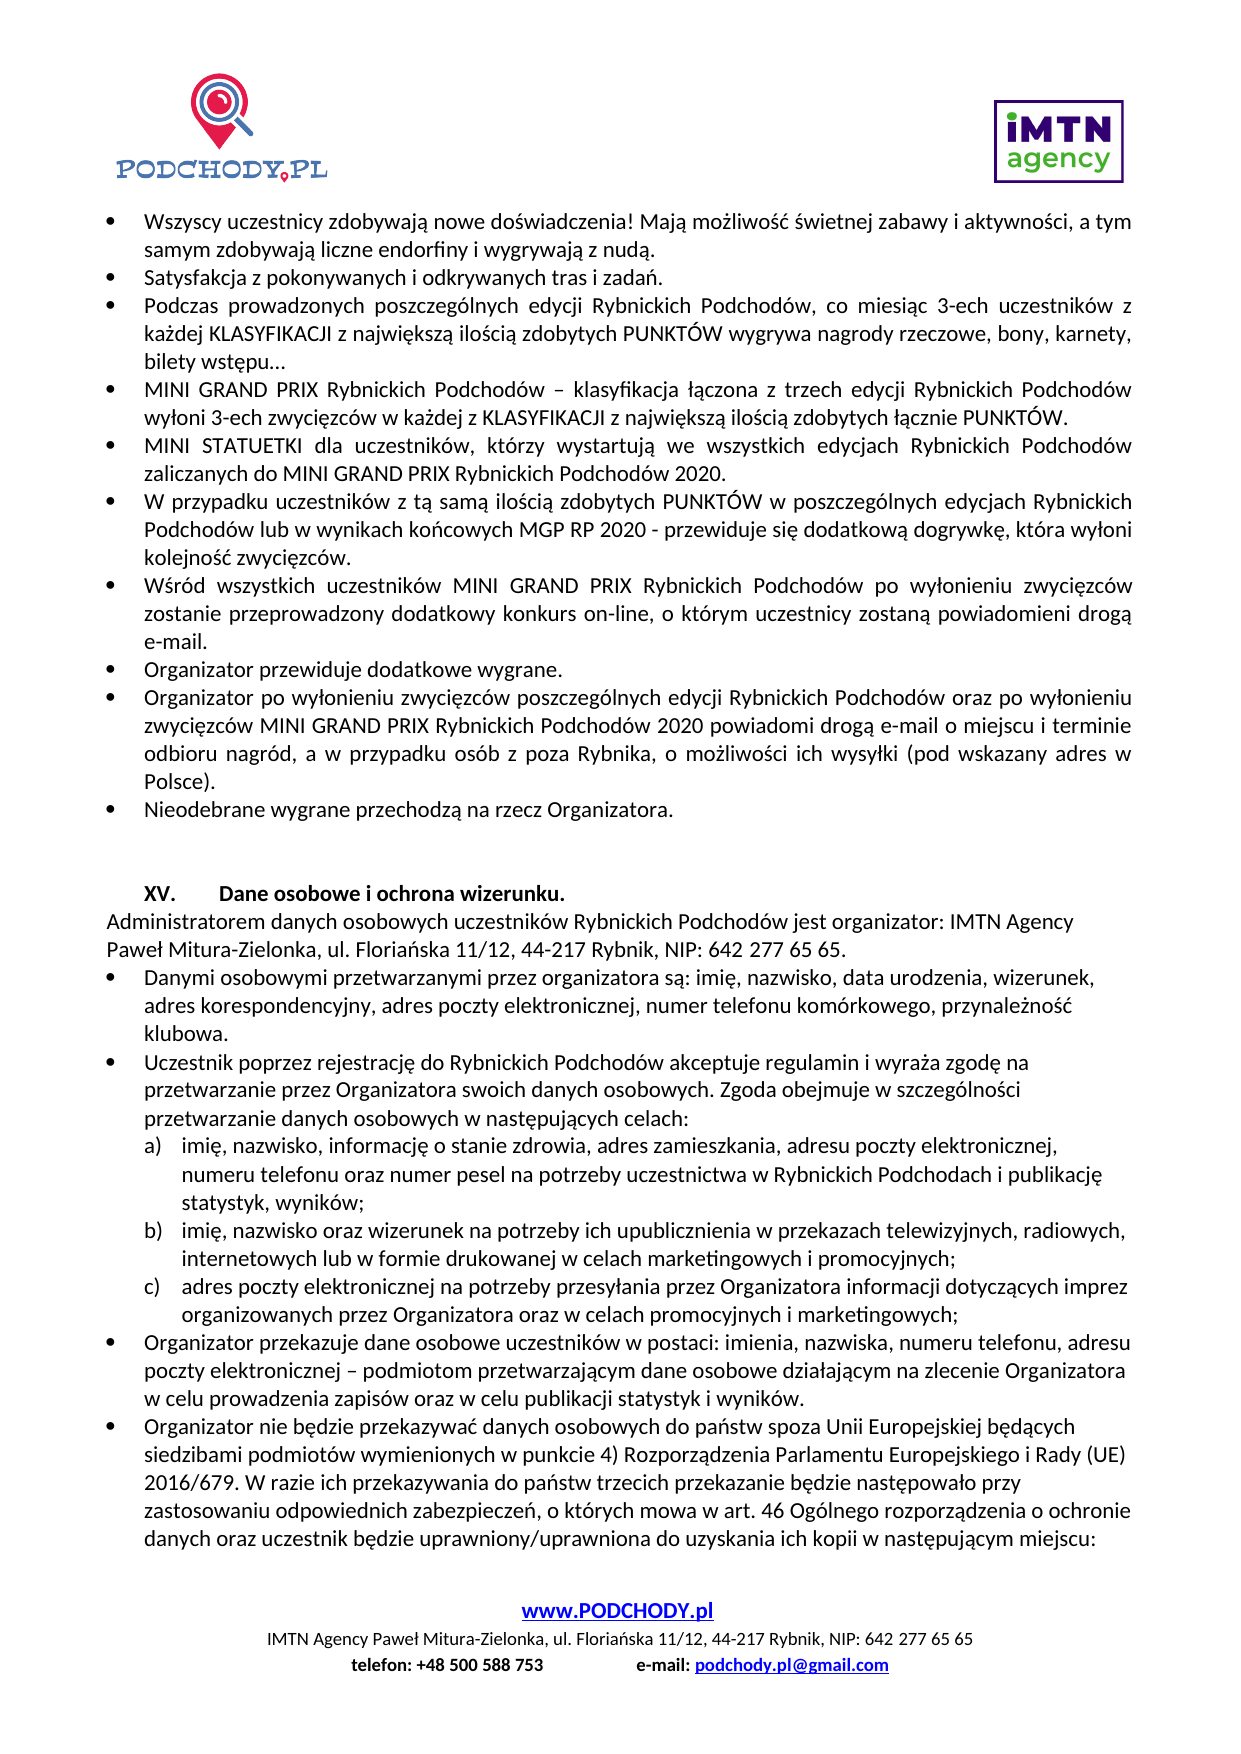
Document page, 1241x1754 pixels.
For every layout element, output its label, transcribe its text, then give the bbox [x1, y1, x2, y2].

list Organizator przekazuje dane osobowe uczestników w postaci: imienia, nazwiska, numeru telefonu, adresu poczty elektronicznej – podmiotom przetwarzającym dane osobowe działającym na zlecenie Organizatora w celu prowadzenia zapisów oraz w celu publikacji statystyk i wyników. [106, 1328, 1134, 1412]
list MINI STATUETKI dla uczestników, którzy wystartują we wszystkich edycjach Rybnickich Podchodów zaliczanych do MINI GRAND PRIX Rybnickich Podchodów 2020. [106, 431, 1134, 487]
picture [994, 100, 1124, 183]
list W przypadku uczestników z tą samą ilością zdobytych PUNKTÓW w poszczególnych edycjach Rybnickich Podchodów lub w wynikach końcowych MGP RP 2020 - przewiduje się dodatkową dogrywkę, która wyłoni kolejność zwycięzców. [106, 487, 1134, 571]
list Dane osobowe i ochrona wizerunku. [144, 879, 1134, 907]
list imię, nazwisko oraz wizerunek na potrzeby ich upublicznienia w przekazach telewizyjnych, radiowych, internetowych lub w formie drukowanej w celach marketingowych i promocyjnych; [144, 1216, 1134, 1272]
picture [116, 73, 328, 183]
list adres poczty elektronicznej na potrzeby przesyłania przez Organizatora informacji dotyczących imprez organizowanych przez Organizatora oraz w celach promocyjnych i marketingowych; [144, 1272, 1134, 1328]
list Organizator po wyłonieniu zwycięzców poszczególnych edycji Rybnickich Podchodów oraz po wyłonieniu zwycięzców MINI GRAND PRIX Rybnickich Podchodów 2020 powiadomi drogą e-mail o miejscu i terminie odbioru nagród, a w przypadku osób z poza Rybnika, o możliwości ich wysyłki (pod wskazany adres w Polsce). [106, 683, 1134, 795]
list imię, nazwisko, informację o stanie zdrowia, adres zamieszkania, adresu poczty elektronicznej, numeru telefonu oraz numer pesel na potrzeby uczestnictwa w Rybnickich Podchodach i publikację statystyk, wyników; [144, 1132, 1134, 1216]
list Wszyscy uczestnicy zdobywają nowe doświadczenia! Mają możliwość świetnej zabawy i aktywności, a tym samym zdobywają liczne endorfiny i wygrywają z nudą. [106, 207, 1134, 263]
list Nieodebrane wygrane przechodzą na rzecz Organizatora. [106, 795, 1134, 823]
list Wśród wszystkich uczestników MINI GRAND PRIX Rybnickich Podchodów po wyłonieniu zwycięzców zostanie przeprowadzony dodatkowy konkurs on-line, o którym uczestnicy zostaną powiadomieni drogą e-mail. [106, 571, 1134, 655]
list MINI GRAND PRIX Rybnickich Podchodów – klasyfikacja łączona z trzech edycji Rybnickich Podchodów wyłoni 3-ech zwycięzców w każdej z KLASYFIKACJI z największą ilością zdobytych łącznie PUNKTÓW. [106, 375, 1134, 431]
list Organizator przewiduje dodatkowe wygrane. [106, 655, 1134, 683]
list Uczestnik poprzez rejestrację do Rybnickich Podchodów akceptuje regulamin i wyraża zgodę na przetwarzanie przez Organizatora swoich danych osobowych. Zgoda obejmuje w szczególności przetwarzanie danych osobowych w następujących celach: [106, 1048, 1134, 1132]
list Satysfakcja z pokonywanych i odkrywanych tras i zadań. [106, 263, 1134, 291]
list Podczas prowadzonych poszczególnych edycji Rybnickich Podchodów, co miesiąc 3-ech uczestników z każdej KLASYFIKACJI z największą ilością zdobytych PUNKTÓW wygrywa nagrody rzeczowe, bony, karnety, bilety wstępu… [106, 291, 1134, 375]
text Administratorem danych osobowych uczestników Rybnickich Podchodów jest organizator: IMTN Agency Paweł Mitura-Zielonka, ul. Floriańska 11/12, 44-217 Rybnik, NIP: 642 277 65 65. [106, 907, 1134, 963]
list Danymi osobowymi przetwarzanymi przez organizatora są: imię, nazwisko, data urodzenia, wizerunek, adres korespondencyjny, adres poczty elektronicznej, numer telefonu komórkowego, przynależność klubowa. [106, 963, 1134, 1048]
